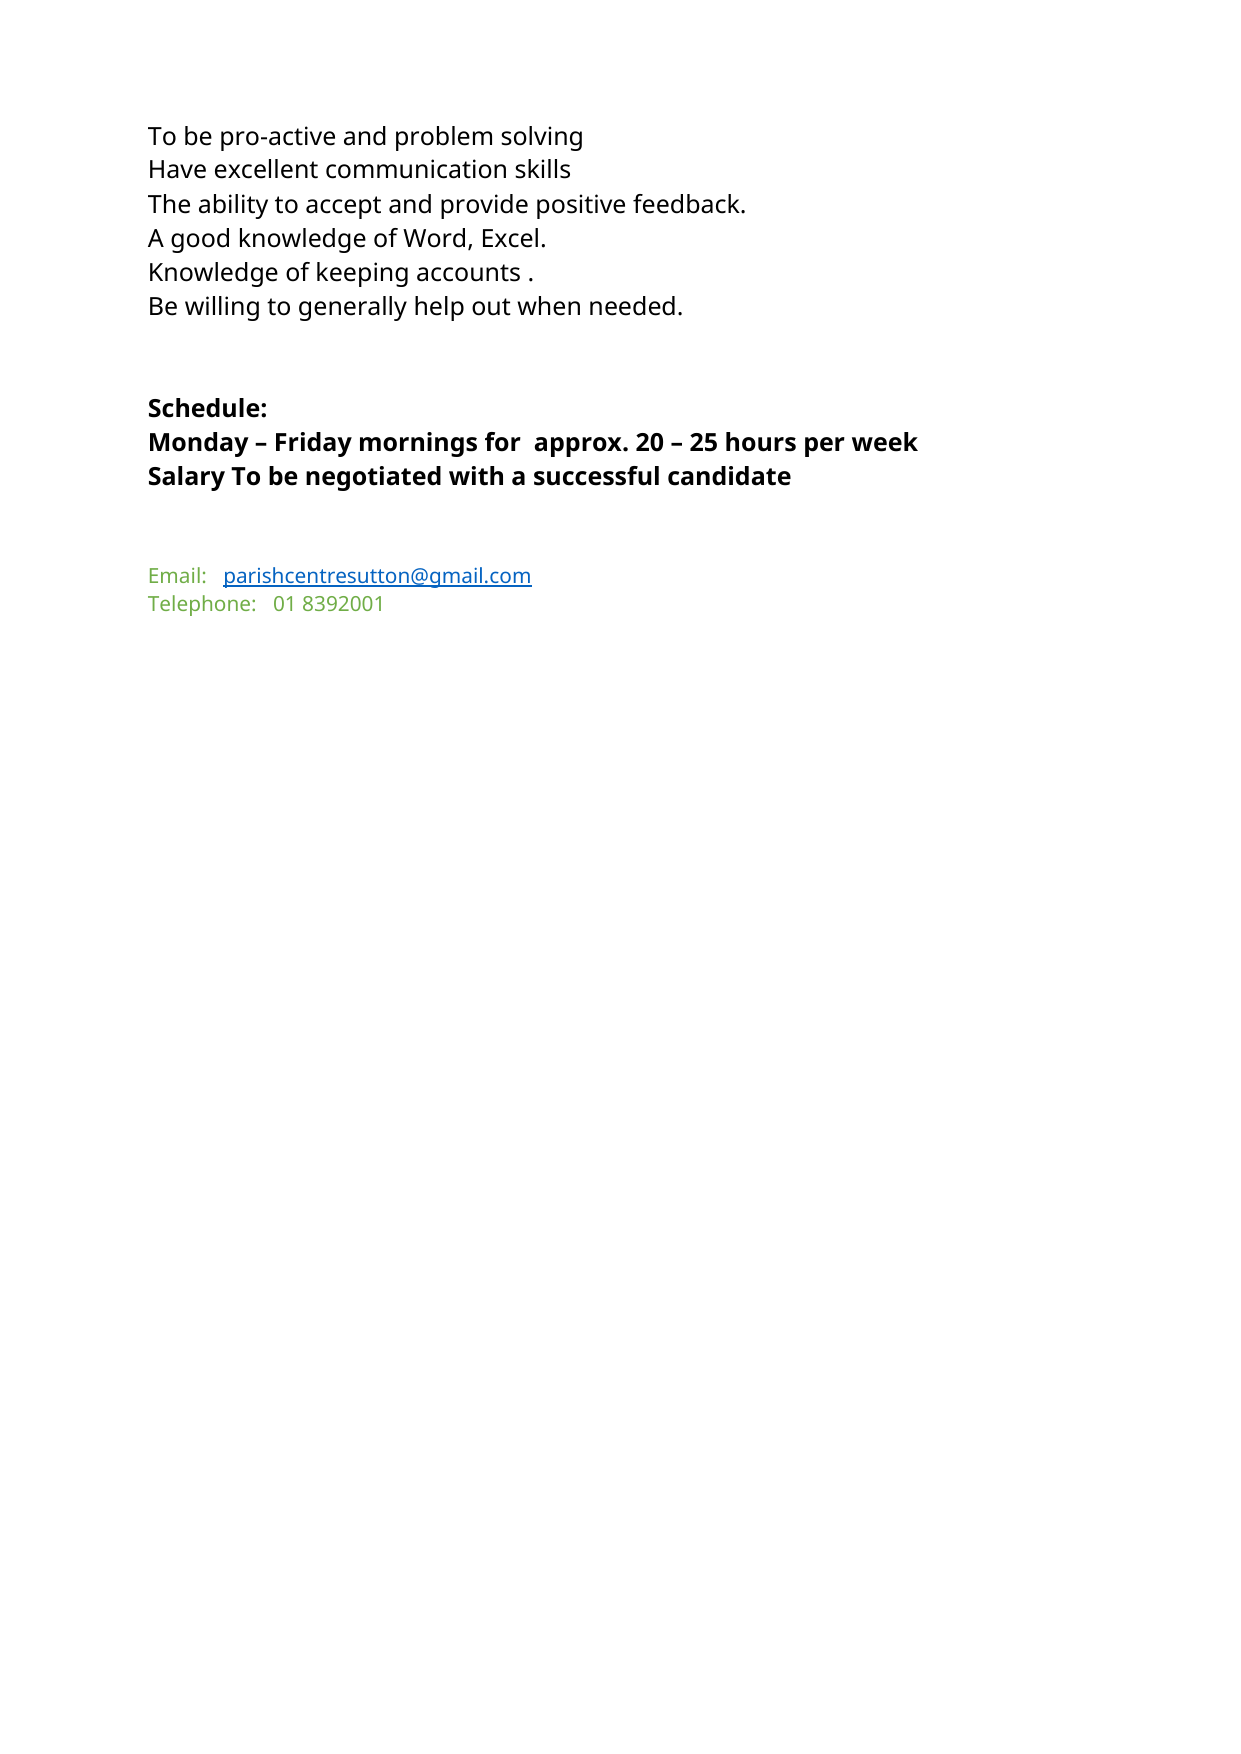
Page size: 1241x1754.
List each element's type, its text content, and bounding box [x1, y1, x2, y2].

text A good knowledge of Word, Excel. [148, 220, 1092, 254]
text Email: parishcentresutton@gmail.com Telephone: 01 8392001 [148, 561, 1092, 618]
text To be pro-active and problem solving [148, 118, 1092, 152]
text The ability to accept and provide positive feedback. [148, 186, 1092, 220]
text Have excellent communication skills [148, 152, 1092, 186]
text Monday – Friday mornings for approx. 20 – 25 hours per week [148, 425, 1092, 459]
text Be willing to generally help out when needed. [148, 288, 1092, 322]
text Salary To be negotiated with a successful candidate [148, 459, 1092, 493]
text Knowledge of keeping accounts . [148, 254, 1092, 288]
text Schedule: [148, 391, 1092, 425]
